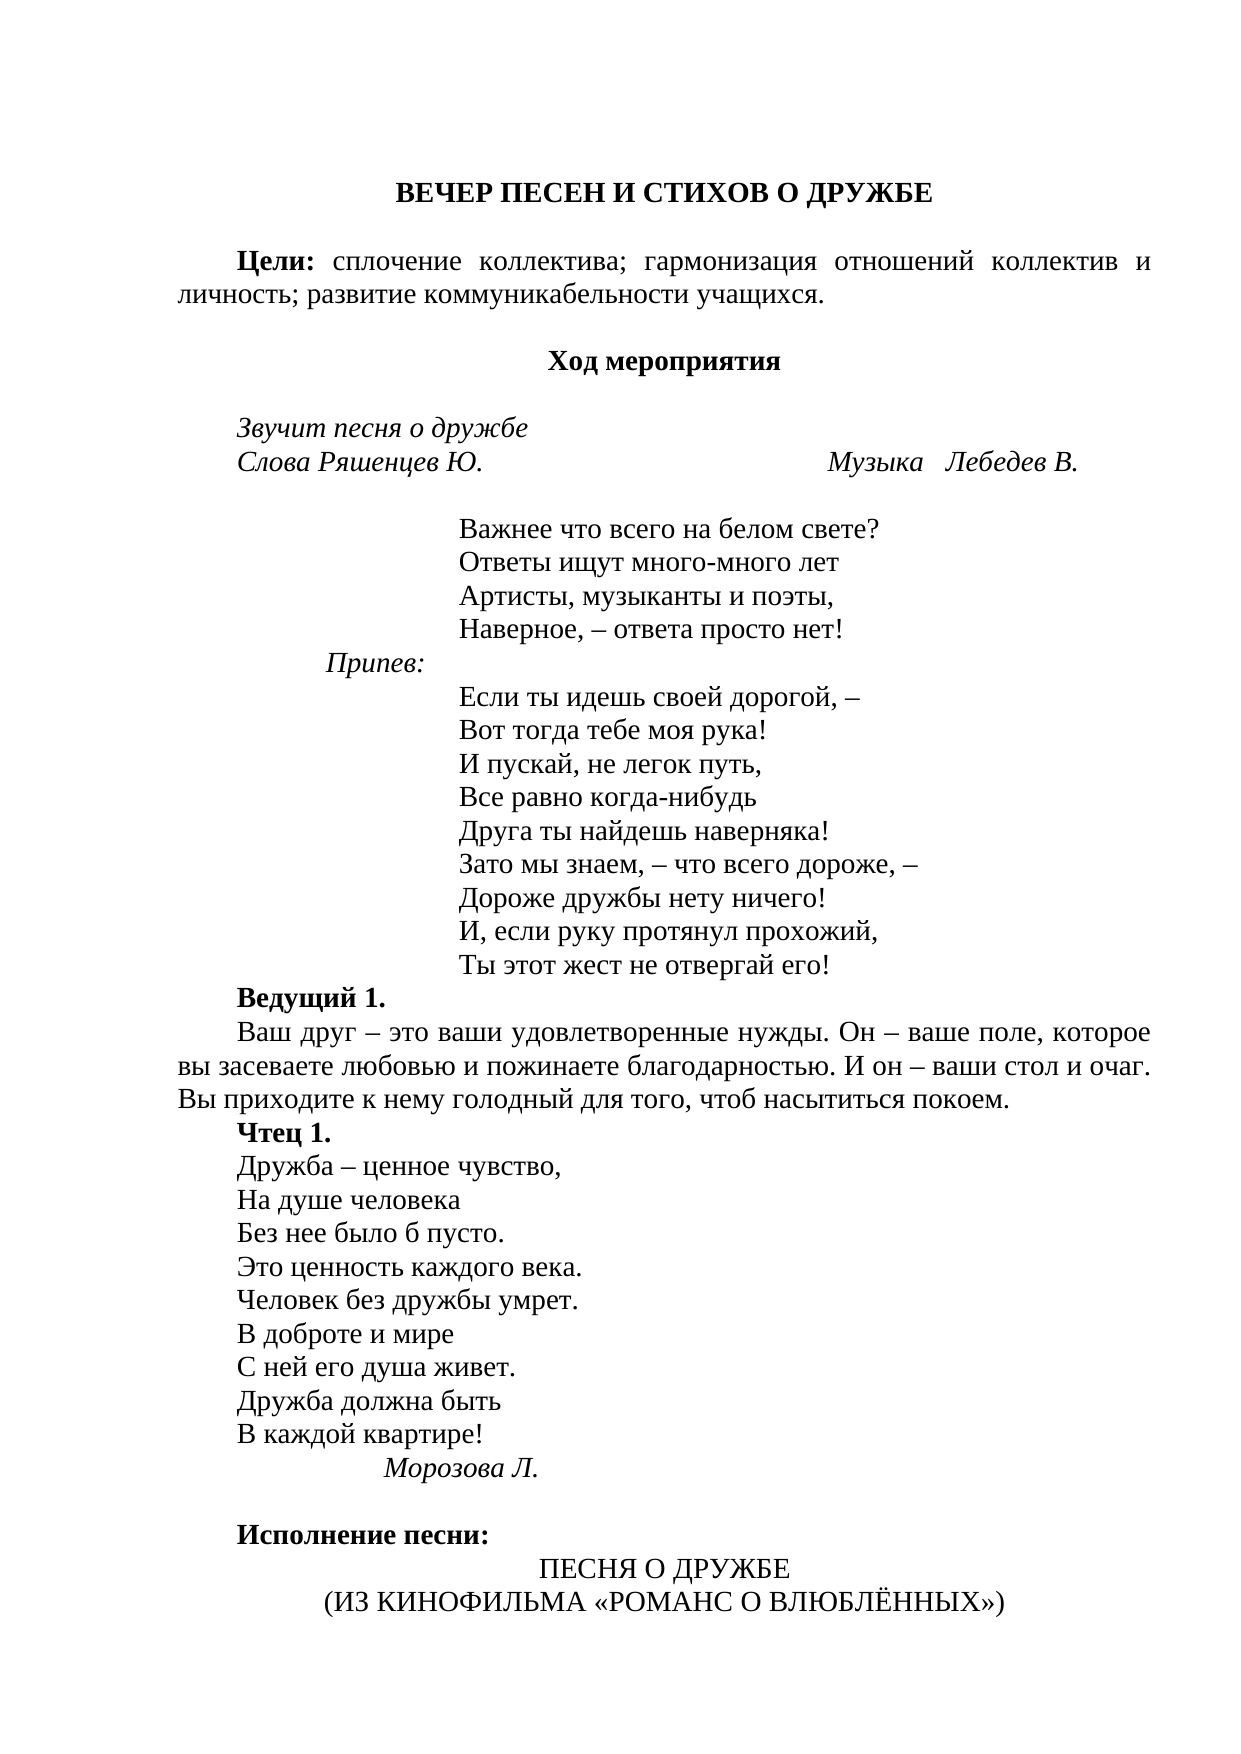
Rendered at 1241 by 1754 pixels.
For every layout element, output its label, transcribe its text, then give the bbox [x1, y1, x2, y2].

text Цели: сплочение коллектива; гармонизация отношений коллектив и личность; развитие коммуникабельности учащихся. [177, 243, 1152, 310]
text Дороже дружбы нету ничего! [177, 880, 1152, 913]
text Важнее что всего на белом свете? [177, 511, 1152, 544]
text Ход мероприятия [177, 343, 1152, 377]
text С ней его душа живет. [177, 1349, 1152, 1383]
text Если ты идешь своей дорогой, – [177, 679, 1152, 712]
text В каждой квартире! [177, 1417, 1152, 1450]
text Дружба должна быть [177, 1383, 1152, 1417]
text Ответы ищут много-много лет [177, 544, 1152, 578]
text Человек без дружбы умрет. [177, 1282, 1152, 1316]
text Чтец 1. [177, 1115, 1152, 1148]
text Исполнение песни: [177, 1517, 1152, 1551]
text Припев: [177, 645, 1152, 679]
text Без нее было б пусто. [177, 1215, 1152, 1249]
text В доброте и мире [177, 1316, 1152, 1349]
text Дружба – ценное чувство, [177, 1148, 1152, 1182]
text Зато мы знаем, – что всего дороже, – [177, 846, 1152, 880]
text Ваш друг – это ваши удовлетворенные нужды. Он – ваше поле, которое вы засеваете любовью и пожинаете благодарностью. И он – ваши стол и очаг. Вы приходите к нему голодный для того, чтоб насытиться покоем. [177, 1014, 1152, 1115]
text Вечер песен и стихов о дружбе [177, 118, 1152, 209]
text Вот тогда тебе моя рука! [177, 712, 1152, 746]
text Друга ты найдешь наверняка! [177, 813, 1152, 846]
text И, если руку протянул прохожий, [177, 913, 1152, 947]
text Звучит песня о дружбе [177, 410, 1152, 444]
text Наверное, – ответа просто нет! [177, 612, 1152, 645]
text Морозова Л. [177, 1450, 1152, 1484]
text И пускай, не легок путь, [177, 746, 1152, 779]
text Все равно когда-нибудь [177, 779, 1152, 813]
text Это ценность каждого века. [177, 1249, 1152, 1282]
text Ты этот жест не отвергай его! [177, 947, 1152, 981]
text Слова Ряшенцев Ю. Музыка Лебедев В. [177, 444, 1152, 477]
text Ведущий 1. [177, 981, 1152, 1014]
text Артисты, музыканты и поэты, [177, 578, 1152, 612]
text На душе человека [177, 1182, 1152, 1215]
text Песня о дружбе (из кинофильма «Романс о влюблённых») [177, 1551, 1152, 1618]
